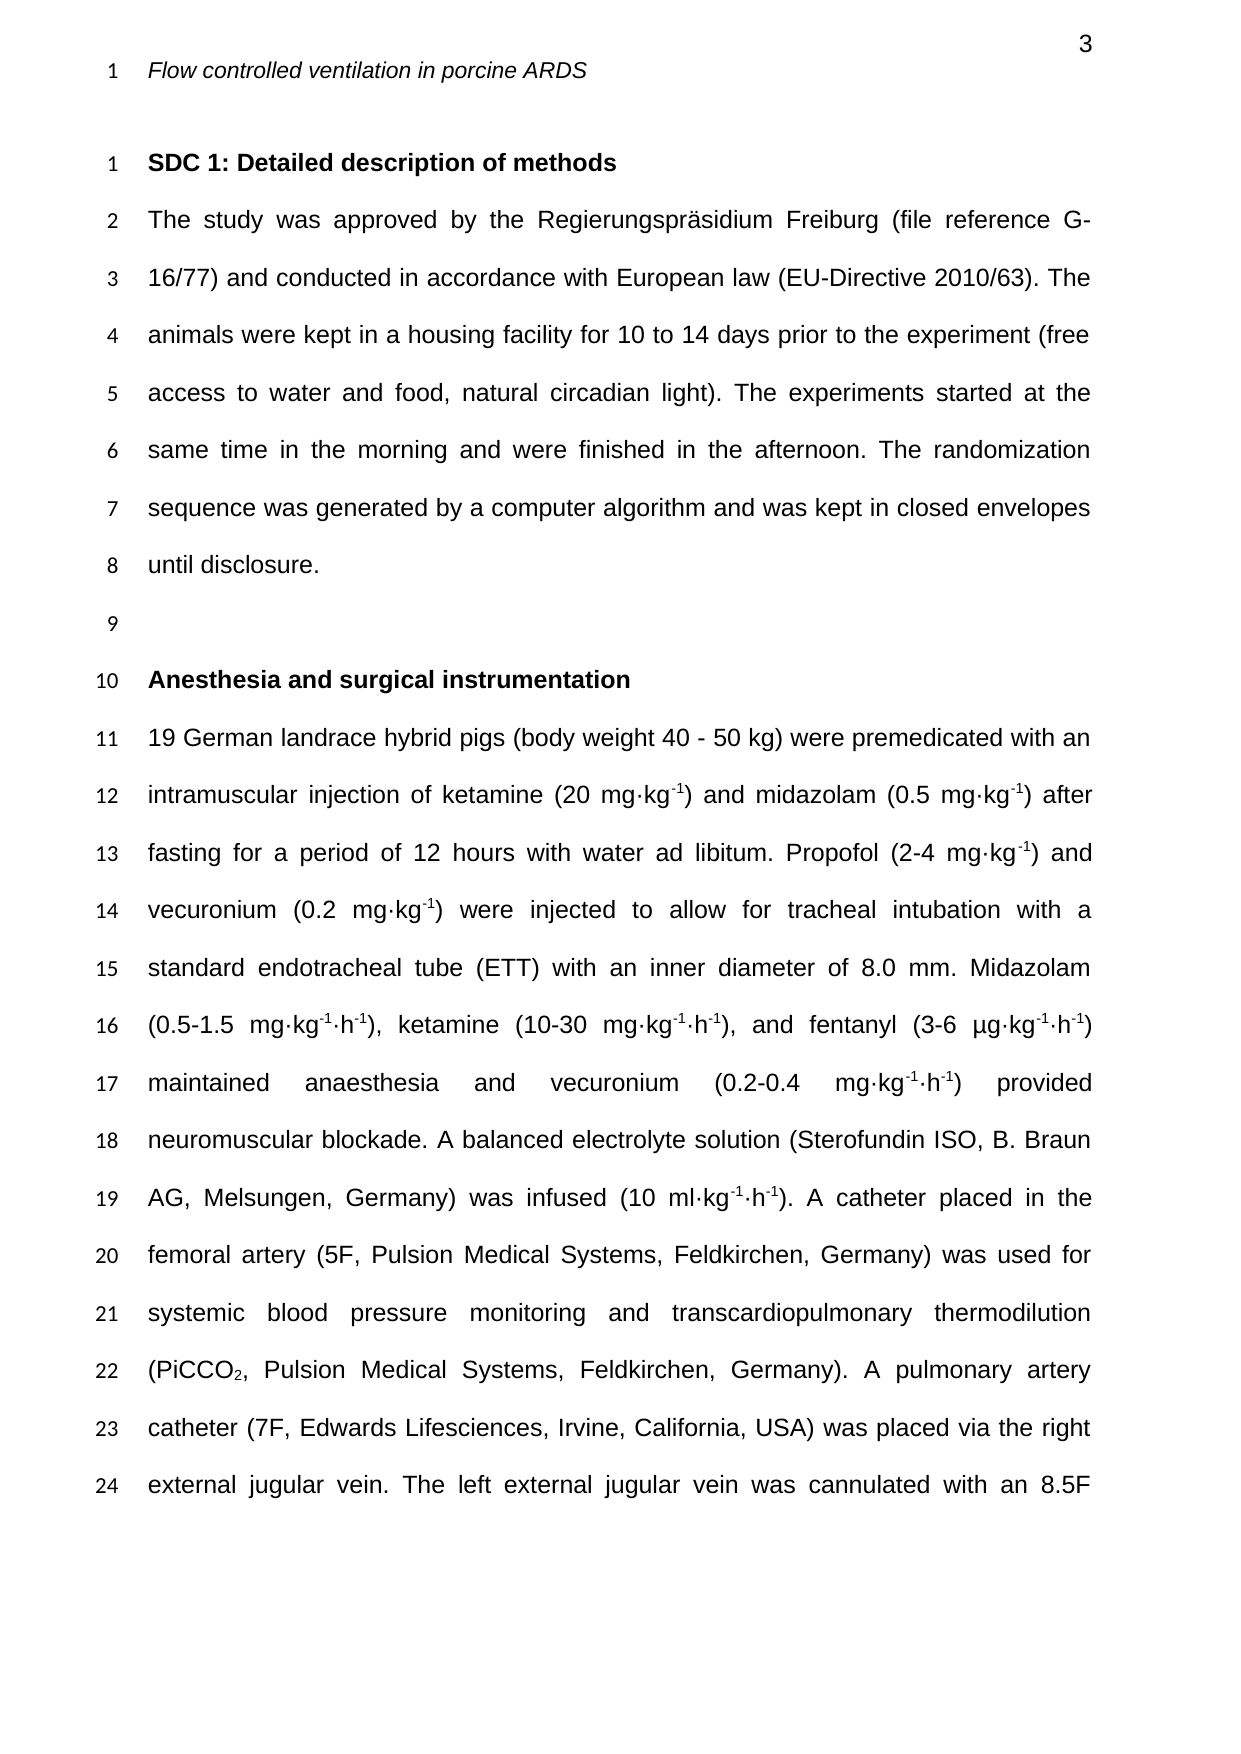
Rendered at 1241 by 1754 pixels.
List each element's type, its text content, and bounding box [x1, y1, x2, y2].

text The study was approved by the Regierungspräsidium Freiburg (file reference G-16/77) and conducted in accordance with European law (EU-Directive 2010/63). The animals were kept in a housing facility for 10 to 14 days prior to the experiment (free access to water and food, natural circadian light). The experiments started at the same time in the morning and were finished in the afternoon. The randomization sequence was generated by a computer algorithm and was kept in closed envelopes until disclosure. [148, 205, 1092, 579]
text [148, 723, 1092, 1499]
text SDC 1: Detailed description of methods [148, 148, 1092, 176]
text Anesthesia and surgical instrumentation [148, 665, 1092, 694]
